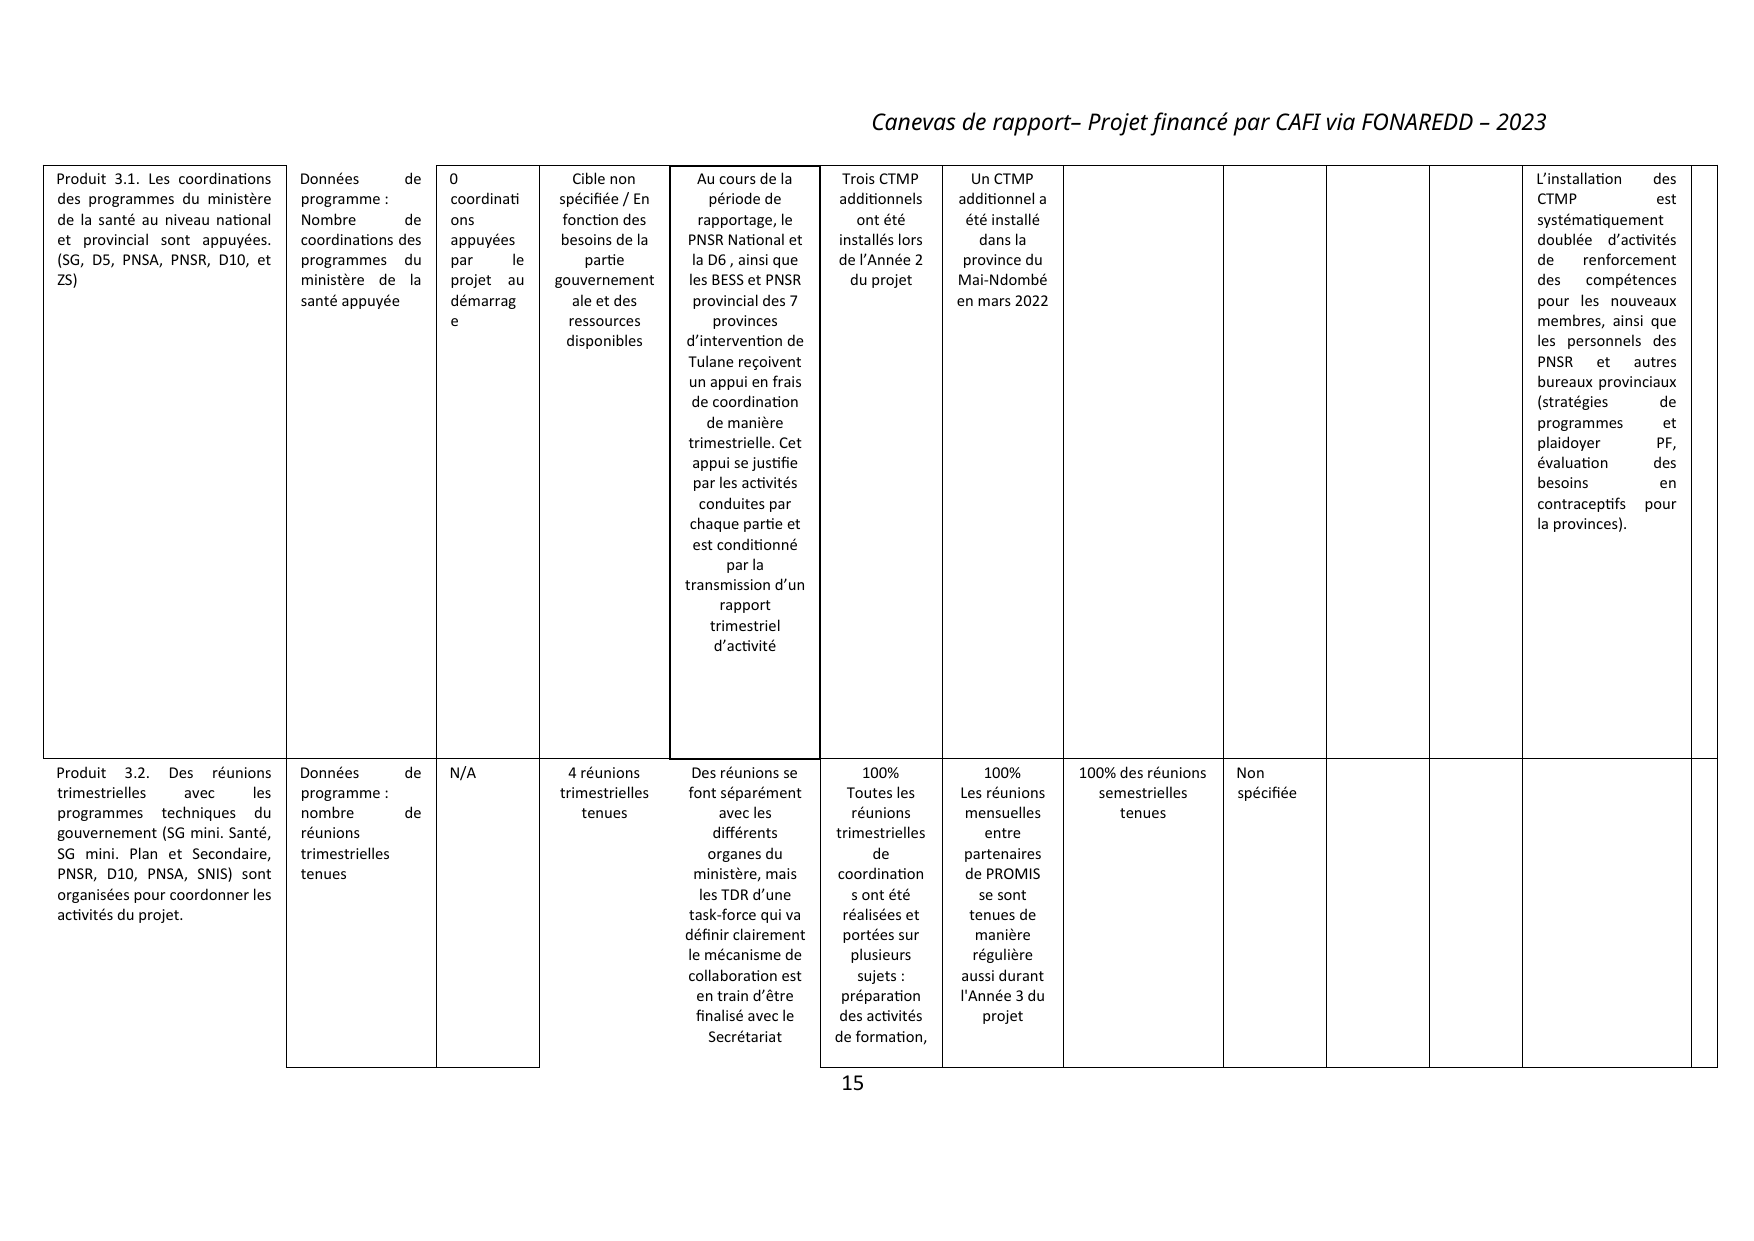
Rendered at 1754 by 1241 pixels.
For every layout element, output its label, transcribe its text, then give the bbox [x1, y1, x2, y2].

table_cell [540, 759, 670, 1067]
table_cell Non spécifiée [1224, 759, 1326, 1067]
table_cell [670, 760, 820, 1067]
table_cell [1064, 759, 1223, 1067]
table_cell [43, 759, 286, 1067]
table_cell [287, 759, 436, 1067]
table_cell Trois CTMP additionnels ont été installés lors de l’Année 2 du projet [821, 166, 942, 758]
table_cell Au cours de la période de rapportage, le PNSR National et la D6 , ainsi que les BESS et PNSR provincial des 7 provinces d’intervention de Tulane reçoivent un appui en frais de coordination de manière trimestrielle. Cet appui se justifie par les activités conduites par chaque partie et est conditionné par la transmission d’un rapport trimestriel d’activité [671, 167, 819, 758]
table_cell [821, 759, 942, 1067]
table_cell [943, 759, 1063, 1067]
table_cell N/A [437, 759, 539, 1067]
table_cell Un CTMP additionnel a été installé dans la province du Mai-Ndombé en mars 2022 [943, 166, 1063, 758]
table_cell [1064, 166, 1223, 758]
table_cell [1224, 166, 1326, 758]
table_cell Produit 3.1. Les coordinations des programmes du ministère de la santé au niveau national et provincial sont appuyées. (SG, D5, PNSA, PNSR, D10, et ZS) [44, 166, 286, 758]
table_cell [1692, 759, 1717, 1067]
table_cell [1430, 759, 1522, 1067]
table_cell Cible non spécifiée / En fonction des besoins de la partie gouvernementale et des ressources disponibles [540, 166, 669, 758]
table_cell [1327, 166, 1429, 758]
table_cell L’installation des CTMP est systématiquement doublée d’activités de renforcement des compétences pour les nouveaux membres, ainsi que les personnels des PNSR et autres bureaux provinciaux (stratégies de programmes et plaidoyer PF, évaluation des besoins en contraceptifs pour la provinces). [1523, 166, 1691, 758]
table_cell [1523, 759, 1691, 1067]
table_cell [1327, 759, 1429, 1067]
table_cell [1692, 166, 1717, 758]
table_cell 0 coordinations appuyées par le projet au démarrage [437, 166, 539, 758]
table_cell [1430, 166, 1522, 758]
table_cell Données de programme : Nombre de coordinations des programmes du ministère de la santé appuyée [287, 165, 436, 758]
